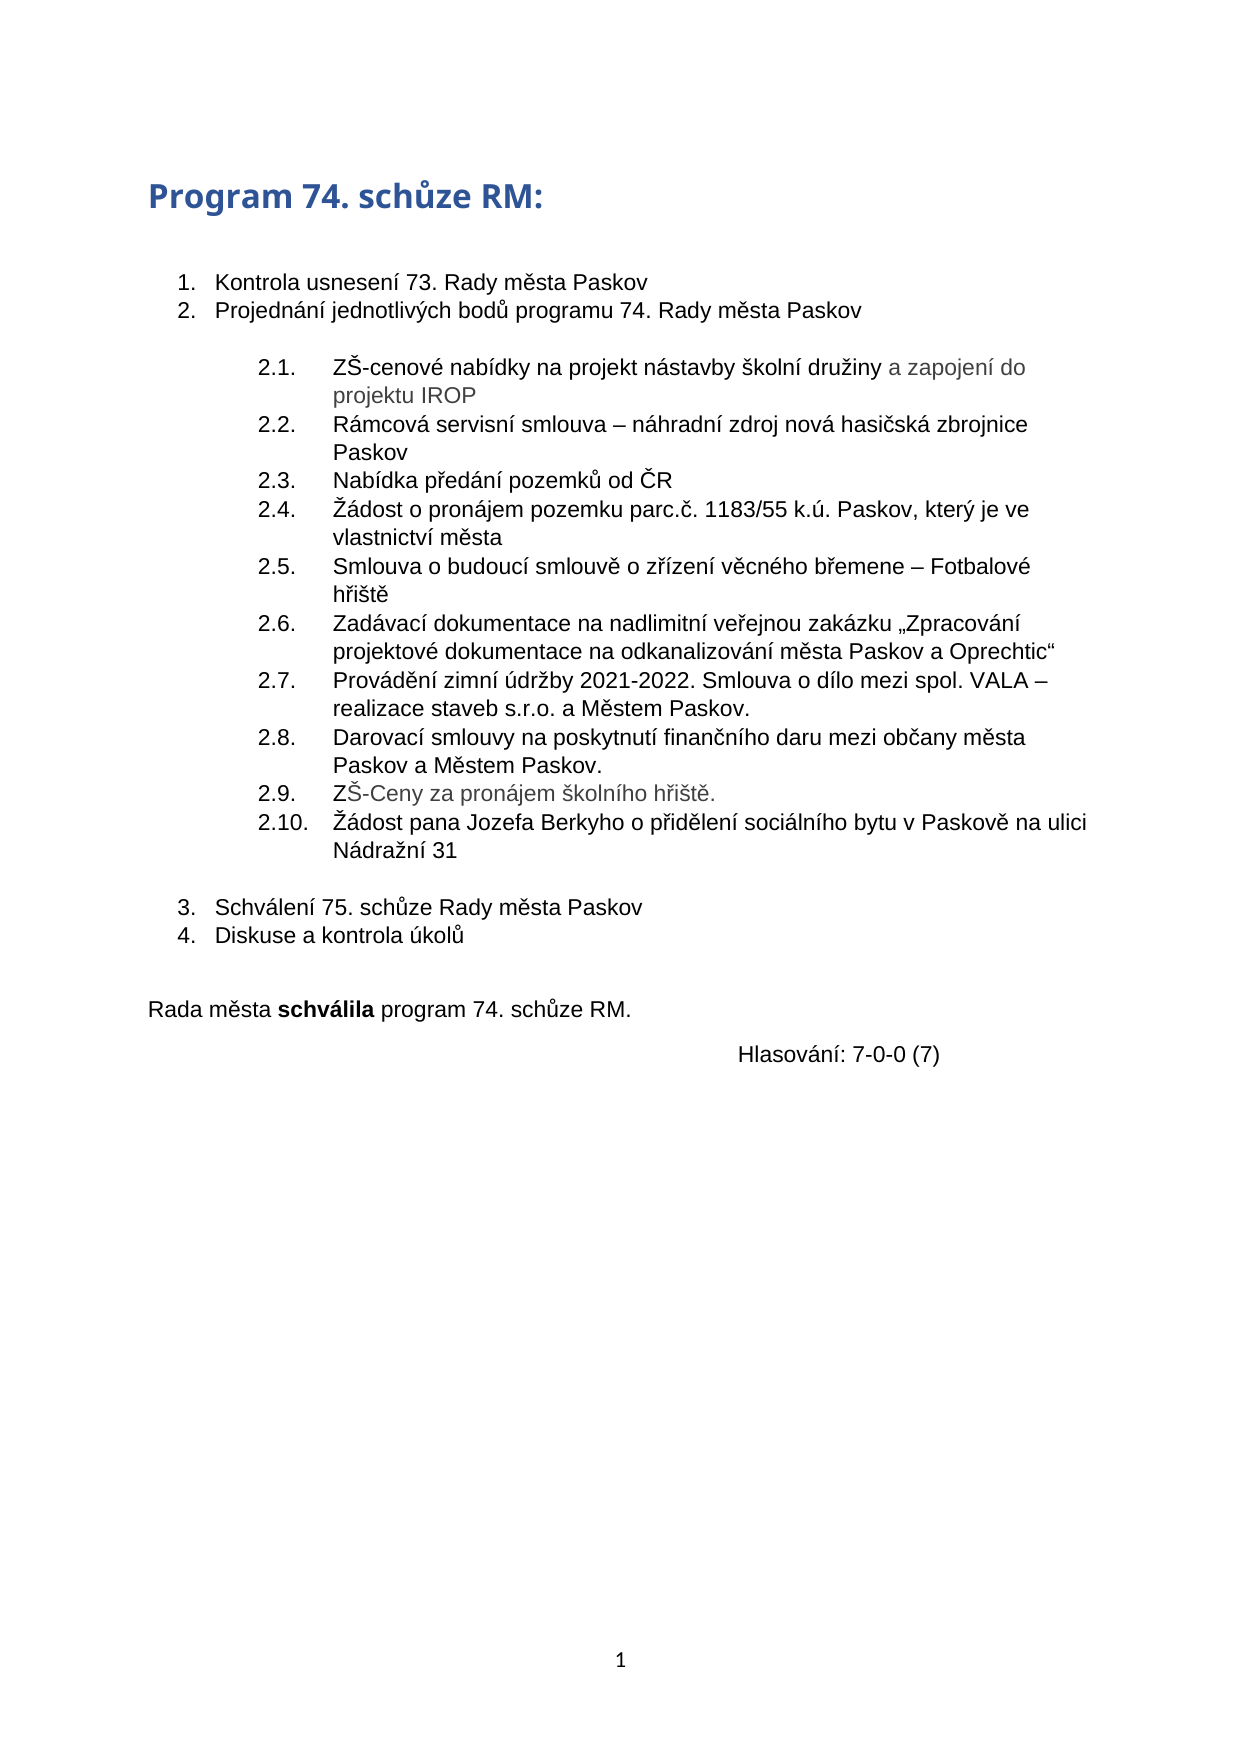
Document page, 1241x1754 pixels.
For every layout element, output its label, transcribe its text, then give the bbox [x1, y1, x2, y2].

list ZŠ-cenové nabídky na projekt nástavby školní družiny a zapojení do projektu IROP [258, 354, 1093, 408]
list Schválení 75. schůze Rady města Paskov [177, 894, 1093, 920]
text Rada města schválila program 74. schůze RM. [148, 996, 1093, 1022]
list Provádění zimní údržby 2021-2022. Smlouva o dílo mezi spol. VALA – realizace staveb s.r.o. a Městem Paskov. [258, 667, 1093, 721]
list Rámcová servisní smlouva – náhradní zdroj nová hasičská zbrojnice Paskov [258, 411, 1093, 465]
list Darovací smlouvy na poskytnutí finančního daru mezi občany města Paskov a Městem Paskov. [258, 723, 1093, 778]
subtitle Program 74. schůze RM: [148, 173, 1093, 218]
text Hlasování: 7-0-0 (7) [148, 1041, 1093, 1067]
list Smlouva o budoucí smlouvě o zřízení věcného břemene – Fotbalové hřiště [258, 553, 1093, 608]
list Projednání jednotlivých bodů programu 74. Rady města Paskov [177, 297, 1093, 323]
list Žádost pana Jozefa Berkyho o přidělení sociálního bytu v Paskově na ulici Nádražní 31 [258, 809, 1093, 863]
list ZŠ-Ceny za pronájem školního hřiště. [258, 780, 1093, 807]
list Nabídka předání pozemků od ČR [258, 467, 1093, 494]
list Diskuse a kontrola úkolů [177, 922, 1093, 949]
list Žádost o pronájem pozemku parc.č. 1183/55 k.ú. Paskov, který je ve vlastnictví města [258, 496, 1093, 551]
list Kontrola usnesení 73. Rady města Paskov [177, 268, 1093, 295]
list Zadávací dokumentace na nadlimitní veřejnou zakázku „Zpracování projektové dokumentace na odkanalizování města Paskov a Oprechtic“ [258, 610, 1093, 664]
